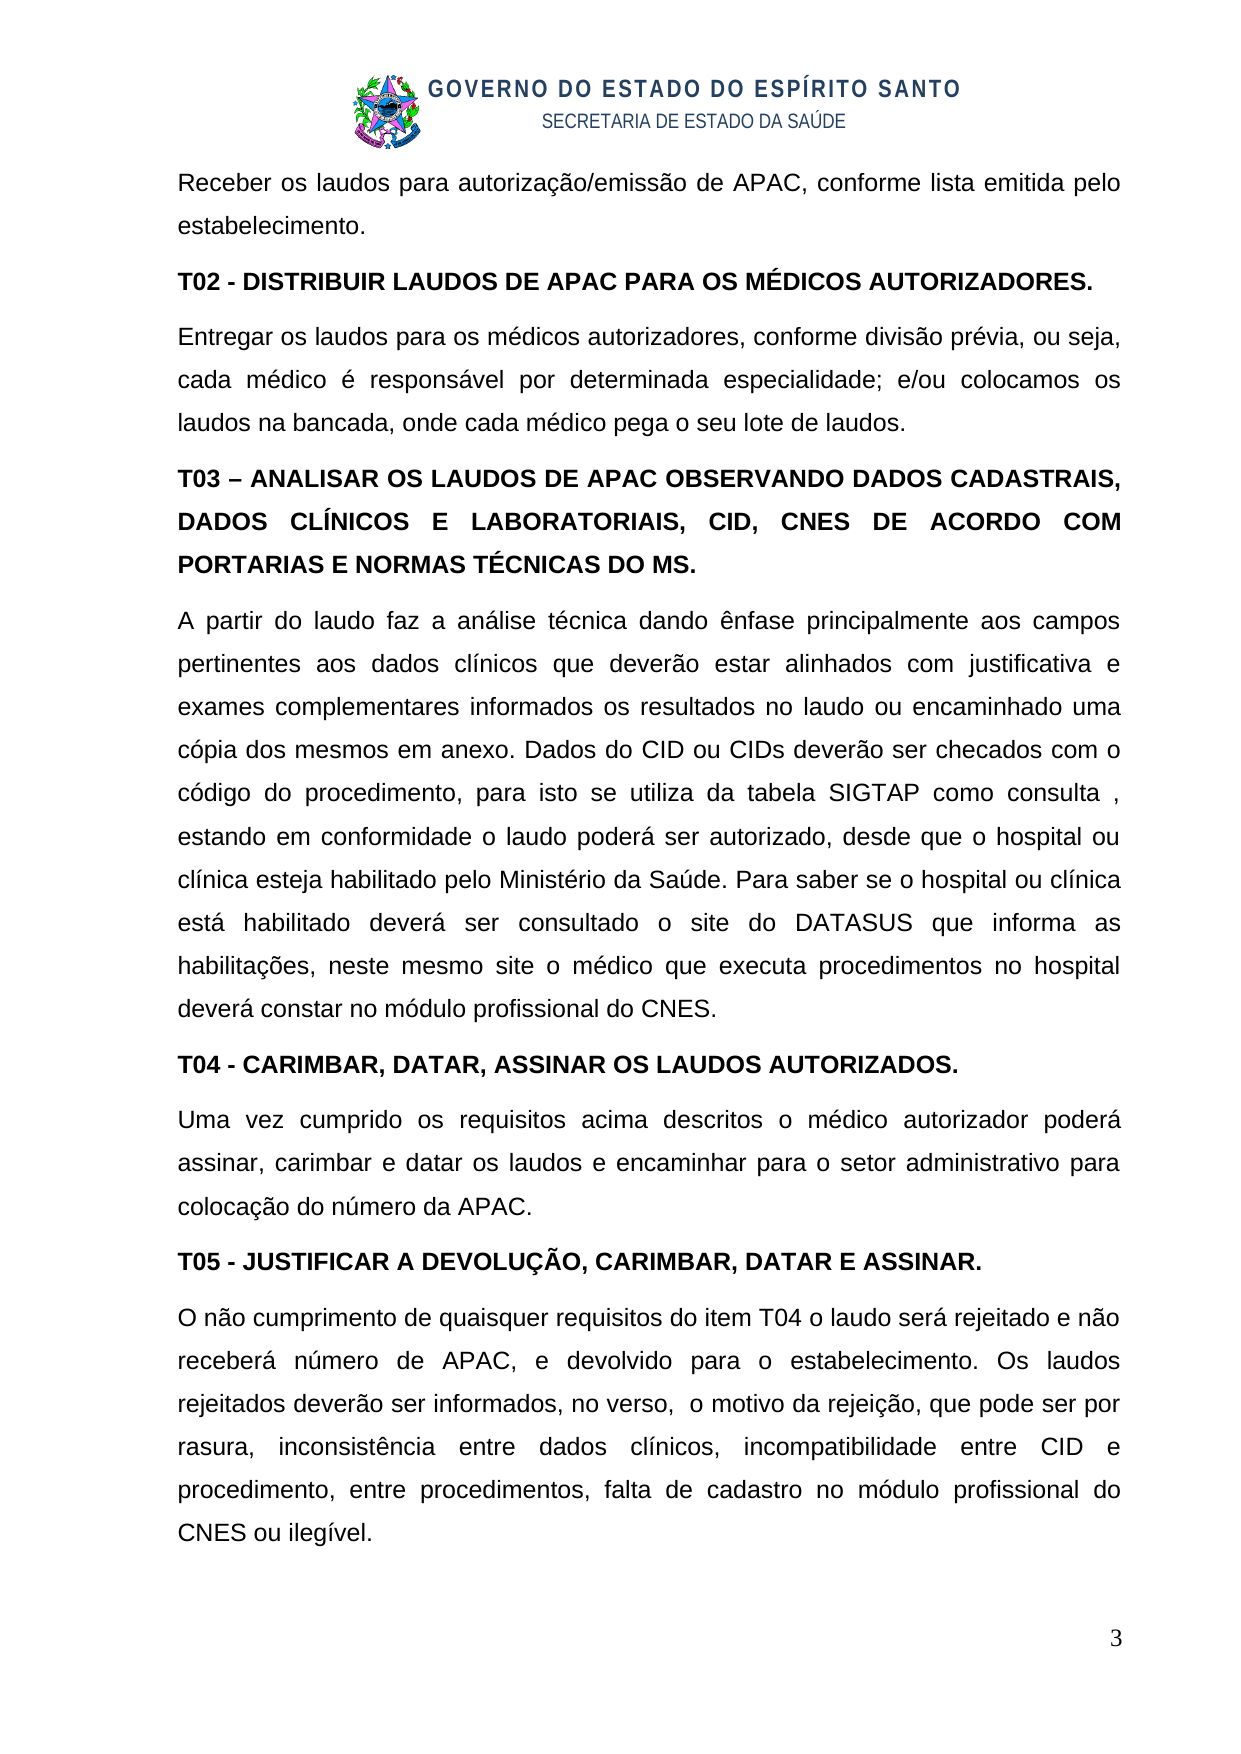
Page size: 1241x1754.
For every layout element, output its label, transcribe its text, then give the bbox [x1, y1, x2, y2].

text Receber os laudos para autorização/emissão de APAC, conforme lista emitida pelo estabelecimento. [177, 168, 1122, 239]
text Uma vez cumprido os requisitos acima descritos o médico autorizador poderá assinar, carimbar e datar os laudos e encaminhar para o setor administrativo para colocação do número da APAC. [177, 1105, 1122, 1220]
text T03 – ANALISAR OS LAUDOS DE APAC OBSERVANDO DADOS CADASTRAIS, DADOS CLÍNICOS E LABORATORIAIS, CID, CNES DE ACORDO COM PORTARIAS E NORMAS TÉCNICAS DO MS. [177, 464, 1122, 579]
text T02 - DISTRIBUIR LAUDOS DE APAC PARA OS MÉDICOS AUTORIZADORES. [177, 266, 1122, 295]
text A partir do laudo faz a análise técnica dando ênfase principalmente aos campos pertinentes aos dados clínicos que deverão estar alinhados com justificativa e exames complementares informados os resultados no laudo ou encaminhado uma cópia dos mesmos em anexo. Dados do CID ou CIDs deverão ser checados com o código do procedimento, para isto se utiliza da tabela SIGTAP como consulta , estando em conformidade o laudo poderá ser autorizado, desde que o hospital ou clínica esteja habilitado pelo Ministério da Saúde. Para saber se o hospital ou clínica está habilitado deverá ser consultado o site do DATASUS que informa as habilitações, neste mesmo site o médico que executa procedimentos no hospital deverá constar no módulo profissional do CNES. [177, 606, 1122, 1023]
text Entregar os laudos para os médicos autorizadores, conforme divisão prévia, ou seja, cada médico é responsável por determinada especialidade; e/ou colocamos os laudos na bancada, onde cada médico pega o seu lote de laudos. [177, 322, 1122, 437]
picture [352, 75, 421, 149]
text O não cumprimento de quaisquer requisitos do item T04 o laudo será rejeitado e não receberá número de APAC, e devolvido para o estabelecimento. Os laudos rejeitados deverão ser informados, no verso, o motivo da rejeição, que pode ser por rasura, inconsistência entre dados clínicos, incompatibilidade entre CID e procedimento, entre procedimentos, falta de cadastro no módulo profissional do CNES ou ilegível. [177, 1303, 1122, 1547]
text T04 - CARIMBAR, DATAR, ASSINAR OS LAUDOS AUTORIZADOS. [177, 1049, 1122, 1078]
text T05 - JUSTIFICAR A DEVOLUÇÃO, CARIMBAR, DATAR E ASSINAR. [177, 1247, 1122, 1276]
